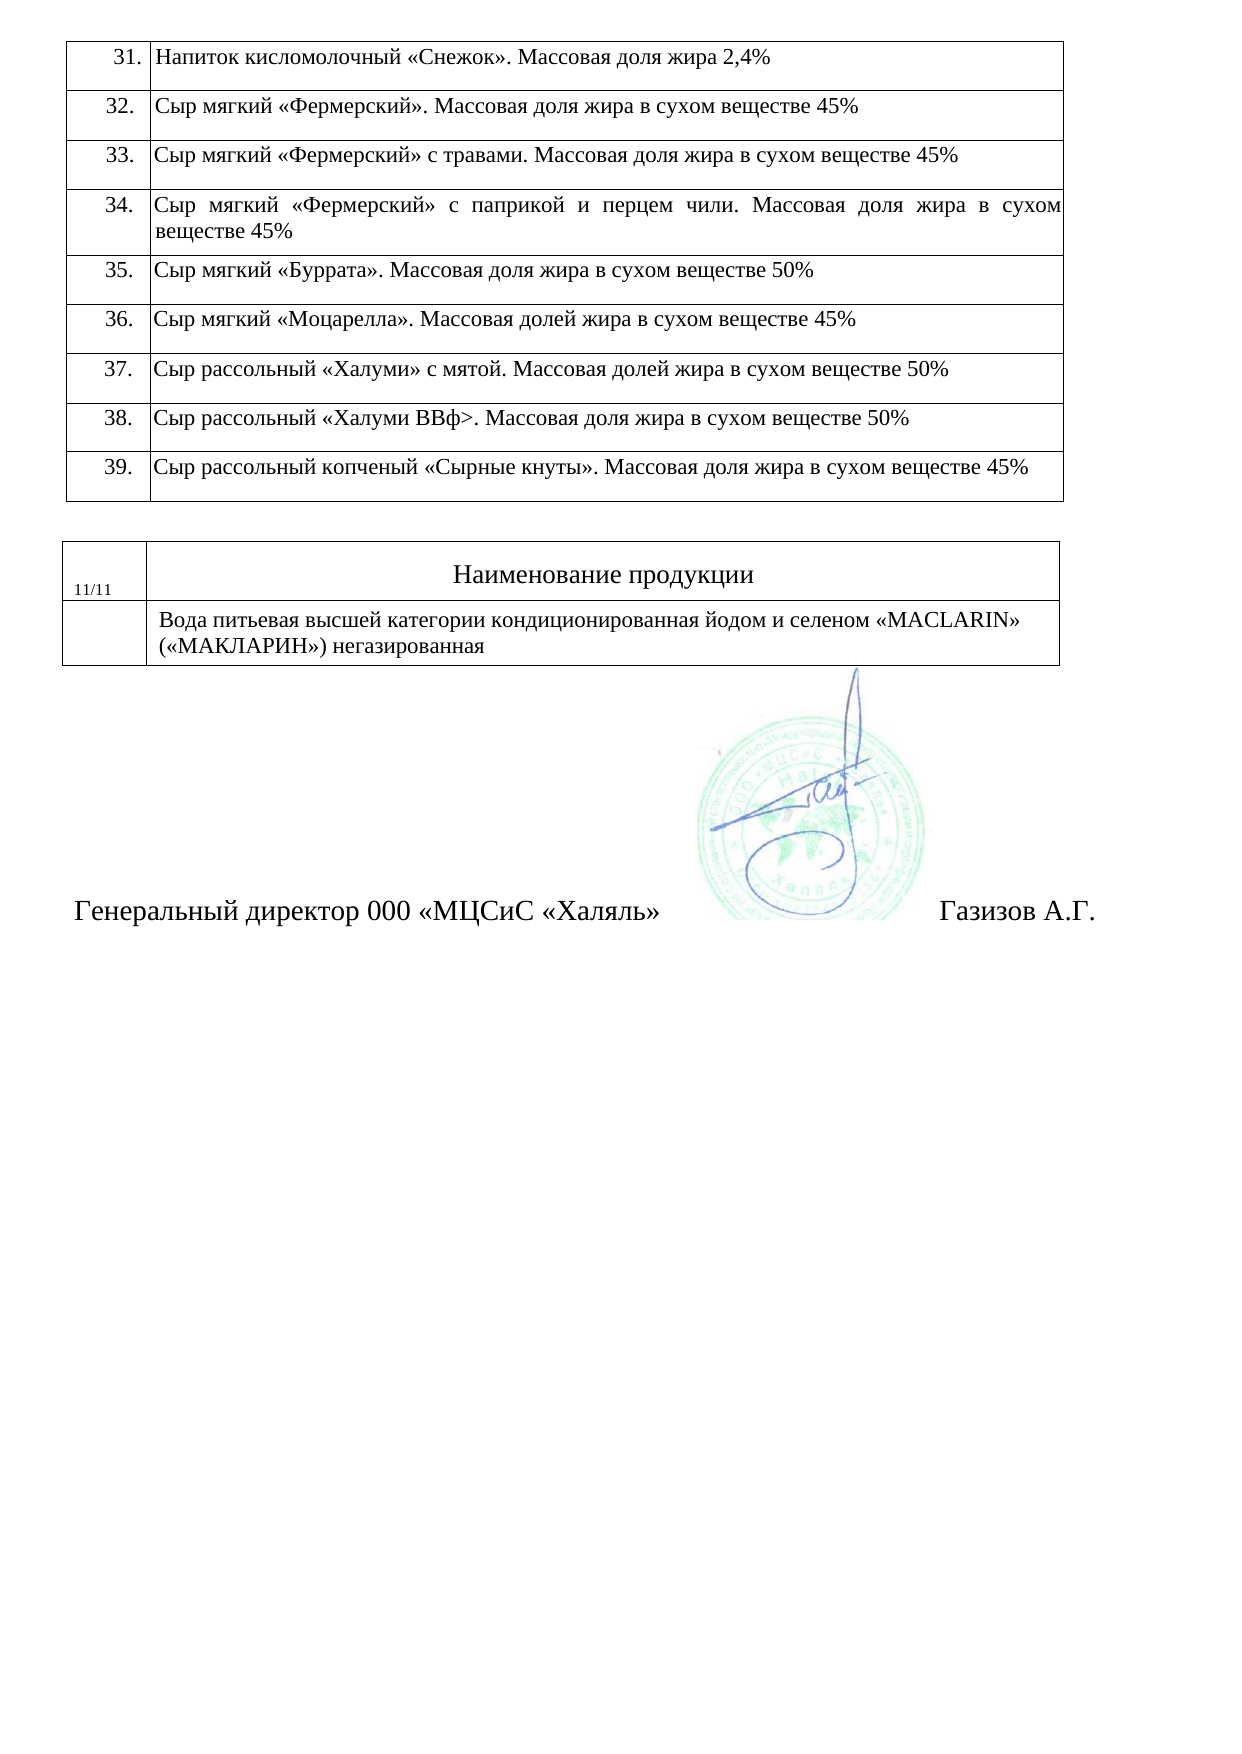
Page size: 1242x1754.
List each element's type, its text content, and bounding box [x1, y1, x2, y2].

table_cell 37. [67, 354, 150, 402]
table_cell Напиток кисломолочный «Снежок». Массовая доля жира 2,4% [151, 42, 1063, 90]
table_cell 36. [67, 305, 150, 353]
picture [697, 667, 932, 920]
table_cell 33. [67, 141, 150, 189]
table_cell 34. [67, 190, 150, 254]
table_cell Сыр рассольный «Халуми ВВф>. Массовая доля жира в сухом веществе 50% [151, 404, 1063, 451]
table_cell Сыр рассольный копченый «Сырные кнуты». Массовая доля жира в сухом веществе 45% [151, 452, 1063, 501]
table_cell Сыр мягкий «Фермерский» с травами. Массовая доля жира в сухом веществе 45% [151, 141, 1063, 189]
table_cell Сыр мягкий «Буррата». Массовая доля жира в сухом веществе 50% [151, 256, 1063, 304]
table_cell Сыр мягкий «Моцарелла». Массовая долей жира в сухом веществе 45% [151, 305, 1063, 353]
table_cell Сыр мягкий «Фермерский». Массовая доля жира в сухом веществе 45% [151, 91, 1063, 139]
table_cell Вода питьевая высшей категории кондиционированная йодом и селеном «MACLARIN» («МАКЛАРИН») негазированная [147, 601, 1059, 665]
table_cell 31. [67, 42, 150, 90]
table_cell 32. [67, 91, 150, 139]
table_cell Сыр мягкий «Фермерский» с паприкой и перцем чили. Массовая доля жира в сухом веществе 45% [151, 190, 1063, 254]
table_cell [63, 601, 146, 665]
table_cell 39. [67, 452, 150, 501]
table_header 11/11 [63, 542, 146, 599]
table_cell 38. [67, 404, 150, 451]
table_header Наименование продукции [147, 542, 1059, 599]
table_cell 35. [67, 256, 150, 304]
table_cell Сыр рассольный «Халуми» с мятой. Массовая долей жира в сухом веществе 50% [151, 354, 1063, 402]
text Генеральный директор 000 «МЦСиС «Халяль» Газизов А.Г. [74, 559, 1155, 926]
